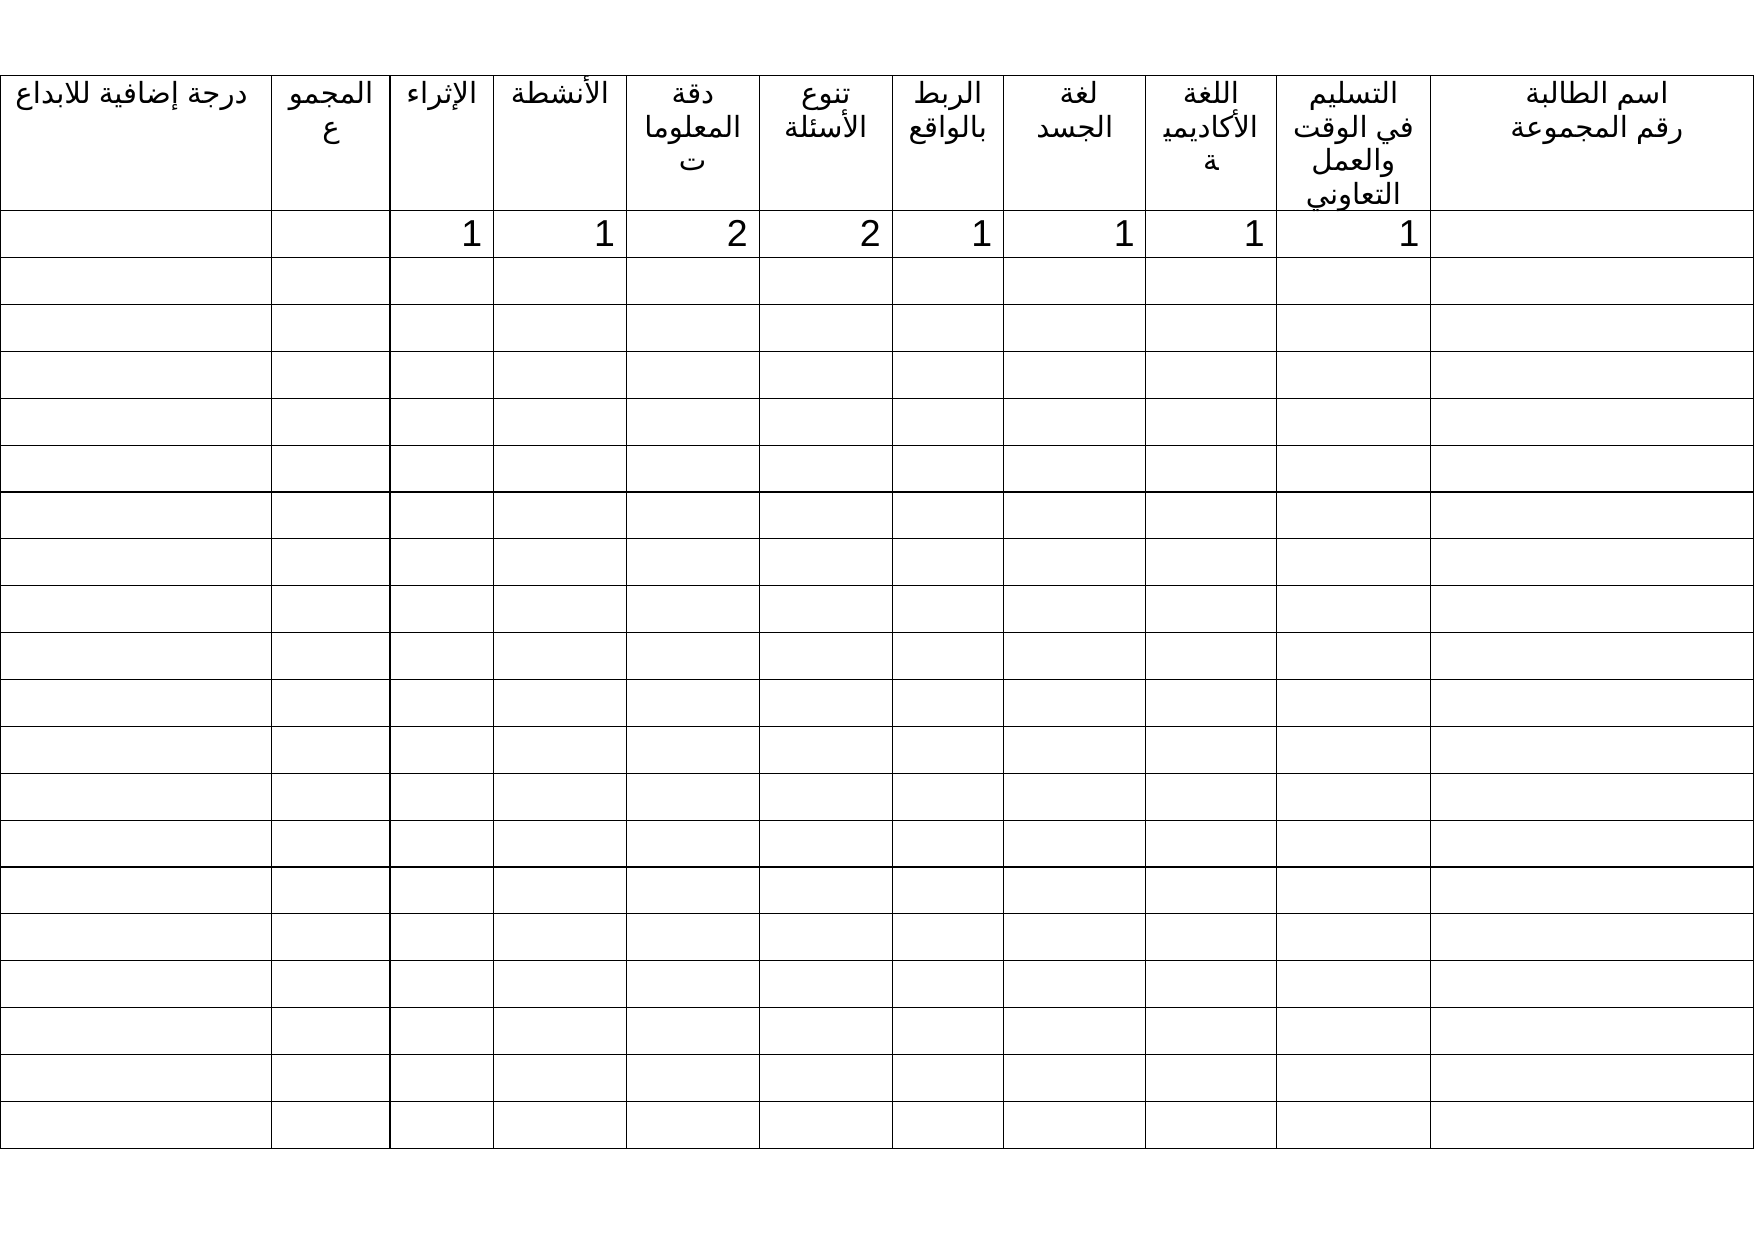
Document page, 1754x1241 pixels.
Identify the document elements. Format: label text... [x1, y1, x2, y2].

table_cell [391, 446, 493, 491]
table_cell [1431, 399, 1753, 444]
table_cell [272, 1008, 389, 1054]
table_cell [627, 1008, 759, 1054]
table_cell [1146, 1055, 1276, 1101]
table_cell [1146, 539, 1276, 585]
table_cell [627, 1102, 759, 1148]
table_cell [893, 1055, 1003, 1101]
table_cell [494, 539, 626, 585]
table_cell [391, 961, 493, 1007]
table_cell [1277, 774, 1430, 819]
table_cell [1277, 305, 1430, 351]
table_cell [627, 680, 759, 726]
table_cell [1431, 539, 1753, 585]
table_cell [760, 868, 892, 913]
table_cell [494, 961, 626, 1007]
table_cell [1, 258, 271, 304]
table_cell [1277, 446, 1430, 491]
table_cell [391, 399, 493, 444]
table_cell [494, 1008, 626, 1054]
table_cell [272, 821, 389, 866]
table_cell [760, 305, 892, 351]
table_cell [760, 446, 892, 491]
table_cell [494, 352, 626, 398]
table_cell [1431, 914, 1753, 960]
table_cell [760, 914, 892, 960]
table_cell [893, 1008, 1003, 1054]
table_cell [494, 633, 626, 679]
table_cell [391, 493, 493, 538]
table_cell [1004, 399, 1145, 444]
table_cell [1004, 1102, 1145, 1148]
table_cell [1004, 680, 1145, 726]
table_cell [760, 258, 892, 304]
table_cell [1277, 914, 1430, 960]
table_cell [391, 1055, 493, 1101]
table_cell [272, 539, 389, 585]
table_cell [494, 446, 626, 491]
table_header لغة الجسد [1004, 76, 1145, 210]
table_cell [391, 868, 493, 913]
table_cell [1431, 868, 1753, 913]
table_cell [760, 1102, 892, 1148]
table_cell [893, 352, 1003, 398]
table_cell [1146, 493, 1276, 538]
table_cell [1431, 446, 1753, 491]
table_cell [1146, 961, 1276, 1007]
table_cell [893, 727, 1003, 773]
table_cell [760, 1055, 892, 1101]
table_cell [893, 539, 1003, 585]
table_cell [893, 493, 1003, 538]
table_cell [1004, 914, 1145, 960]
table_cell [1431, 961, 1753, 1007]
table_cell [272, 211, 389, 257]
table_cell [391, 586, 493, 632]
table_cell [627, 539, 759, 585]
table_cell [1, 680, 271, 726]
table_cell [1277, 633, 1430, 679]
table_cell [494, 493, 626, 538]
table_cell [1004, 727, 1145, 773]
table_cell [1146, 633, 1276, 679]
table_cell [1146, 727, 1276, 773]
table_cell [893, 258, 1003, 304]
table_cell [1277, 1102, 1430, 1148]
table_cell [494, 727, 626, 773]
table_cell [627, 352, 759, 398]
table_cell [1, 446, 271, 491]
table_cell [272, 1055, 389, 1101]
table_cell [391, 1008, 493, 1054]
table_cell [893, 399, 1003, 444]
table_cell [272, 446, 389, 491]
table_cell [893, 586, 1003, 632]
table_cell [391, 258, 493, 304]
table_cell [1, 1008, 271, 1054]
table_cell [494, 399, 626, 444]
table_cell [494, 1102, 626, 1148]
table_cell [494, 774, 626, 819]
table_cell [494, 821, 626, 866]
table_cell [494, 868, 626, 913]
table_cell [1277, 539, 1430, 585]
table_cell [272, 680, 389, 726]
table_cell [391, 821, 493, 866]
table_cell [1004, 586, 1145, 632]
table_cell [1146, 258, 1276, 304]
table_cell [272, 868, 389, 913]
table_header اسم الطالبة رقم المجموعة [1431, 76, 1753, 210]
table_cell [1277, 727, 1430, 773]
table_cell [1146, 680, 1276, 726]
table_cell [1004, 305, 1145, 351]
table_cell [1277, 680, 1430, 726]
table_cell [1277, 493, 1430, 538]
table_cell [627, 774, 759, 819]
table_header الأنشطة [494, 76, 626, 210]
table_header الربط بالواقع [893, 76, 1003, 210]
table_cell [391, 633, 493, 679]
table_cell [494, 305, 626, 351]
table_cell [627, 633, 759, 679]
table_cell [494, 586, 626, 632]
table_cell [760, 399, 892, 444]
table_cell [494, 258, 626, 304]
table_cell [391, 774, 493, 819]
table_cell [494, 680, 626, 726]
table_cell [1, 1102, 271, 1148]
table_cell 2 [760, 211, 892, 257]
table_cell 1 [1277, 211, 1430, 257]
table_cell [1431, 680, 1753, 726]
table_cell [1431, 1102, 1753, 1148]
table_cell [627, 258, 759, 304]
table_cell [1431, 305, 1753, 351]
table_cell [1004, 493, 1145, 538]
table_cell [1277, 821, 1430, 866]
table_cell [494, 914, 626, 960]
table_header دقة المعلومات [627, 76, 759, 210]
table_cell [272, 1102, 389, 1148]
table_cell [760, 961, 892, 1007]
table_cell [1, 352, 271, 398]
table_cell [893, 305, 1003, 351]
table_header اللغة الأكاديمية [1146, 76, 1276, 210]
table_cell [1431, 258, 1753, 304]
table_cell [627, 914, 759, 960]
table_cell [627, 305, 759, 351]
table_cell [391, 727, 493, 773]
table_cell [893, 914, 1003, 960]
table_cell [627, 586, 759, 632]
table_cell [391, 914, 493, 960]
table_cell [760, 774, 892, 819]
table_cell [1004, 961, 1145, 1007]
table_cell [272, 961, 389, 1007]
table_cell [1431, 821, 1753, 866]
table_cell [1, 586, 271, 632]
table_cell [1146, 774, 1276, 819]
table_cell [627, 821, 759, 866]
table_cell [1, 774, 271, 819]
table_cell [893, 961, 1003, 1007]
table_cell [272, 258, 389, 304]
table_cell [893, 774, 1003, 819]
table_cell [1146, 914, 1276, 960]
table_cell [1004, 446, 1145, 491]
table_cell [1431, 352, 1753, 398]
table_cell [760, 680, 892, 726]
table_cell [1004, 1055, 1145, 1101]
table_cell [627, 1055, 759, 1101]
table_header الإثراء [391, 76, 493, 210]
table_cell [1431, 1008, 1753, 1054]
table_cell [893, 1102, 1003, 1148]
table_cell [1146, 1008, 1276, 1054]
table_cell [893, 446, 1003, 491]
table_cell [760, 352, 892, 398]
table_cell [272, 399, 389, 444]
table_cell [1, 211, 271, 257]
table_cell 1 [391, 211, 493, 257]
table_cell [893, 821, 1003, 866]
table_cell [1, 539, 271, 585]
table_cell 1 [494, 211, 626, 257]
table_header المجموع [272, 76, 389, 210]
table_cell [1146, 586, 1276, 632]
table_cell [1, 914, 271, 960]
table_cell [272, 774, 389, 819]
table_cell [760, 633, 892, 679]
table_cell [1277, 1055, 1430, 1101]
table_cell [1277, 399, 1430, 444]
table_cell [391, 352, 493, 398]
table_cell 1 [893, 211, 1003, 257]
table_cell [1146, 352, 1276, 398]
table_cell [1, 305, 271, 351]
table_header التسليم في الوقت والعمل التعاوني [1277, 76, 1430, 210]
table_cell [1431, 493, 1753, 538]
table_cell [627, 961, 759, 1007]
table_cell [1277, 868, 1430, 913]
table_cell [1004, 868, 1145, 913]
table_cell [1146, 446, 1276, 491]
table_cell [1, 633, 271, 679]
table_cell [1431, 1055, 1753, 1101]
table_cell [1146, 821, 1276, 866]
table_cell [272, 914, 389, 960]
table_cell [1, 1055, 271, 1101]
table_cell [272, 305, 389, 351]
table_cell [760, 539, 892, 585]
table_cell [391, 680, 493, 726]
table_cell [1146, 868, 1276, 913]
table_cell 2 [627, 211, 759, 257]
table_cell [494, 1055, 626, 1101]
table_cell [760, 821, 892, 866]
table_cell [272, 493, 389, 538]
table_cell [1431, 211, 1753, 257]
table_cell [893, 633, 1003, 679]
table_cell [760, 1008, 892, 1054]
table_cell [272, 586, 389, 632]
table_cell [1, 868, 271, 913]
table_cell 1 [1004, 211, 1145, 257]
table_cell [893, 680, 1003, 726]
table_cell [627, 868, 759, 913]
table_cell [1431, 774, 1753, 819]
table_cell [1004, 539, 1145, 585]
table_cell [391, 539, 493, 585]
table_cell [893, 868, 1003, 913]
table_cell [1, 493, 271, 538]
table_cell [760, 586, 892, 632]
table_header درجة إضافية للابداع [1, 76, 271, 210]
table_cell [1431, 586, 1753, 632]
table_cell [627, 399, 759, 444]
table_cell [760, 727, 892, 773]
table_cell [760, 493, 892, 538]
table_cell [1146, 1102, 1276, 1148]
table_cell [1004, 821, 1145, 866]
table_cell [272, 727, 389, 773]
table_cell 1 [1146, 211, 1276, 257]
table_cell [1, 821, 271, 866]
table_cell [391, 305, 493, 351]
table_cell [1277, 961, 1430, 1007]
table_cell [1277, 352, 1430, 398]
table_cell [1, 961, 271, 1007]
table_cell [272, 633, 389, 679]
table_cell [1277, 1008, 1430, 1054]
table_cell [627, 493, 759, 538]
table_cell [1, 399, 271, 444]
table_cell [1146, 399, 1276, 444]
table_cell [1, 727, 271, 773]
table_cell [1004, 774, 1145, 819]
table_cell [1004, 352, 1145, 398]
table_cell [1004, 633, 1145, 679]
table_cell [1277, 258, 1430, 304]
table_cell [1277, 586, 1430, 632]
table_cell [1004, 1008, 1145, 1054]
table_cell [627, 727, 759, 773]
table_cell [391, 1102, 493, 1148]
table_cell [627, 446, 759, 491]
table_cell [272, 352, 389, 398]
table_cell [1431, 633, 1753, 679]
table_cell [1004, 258, 1145, 304]
table_cell [1146, 305, 1276, 351]
table_header تنوع الأسئلة [760, 76, 892, 210]
table_cell [1431, 727, 1753, 773]
